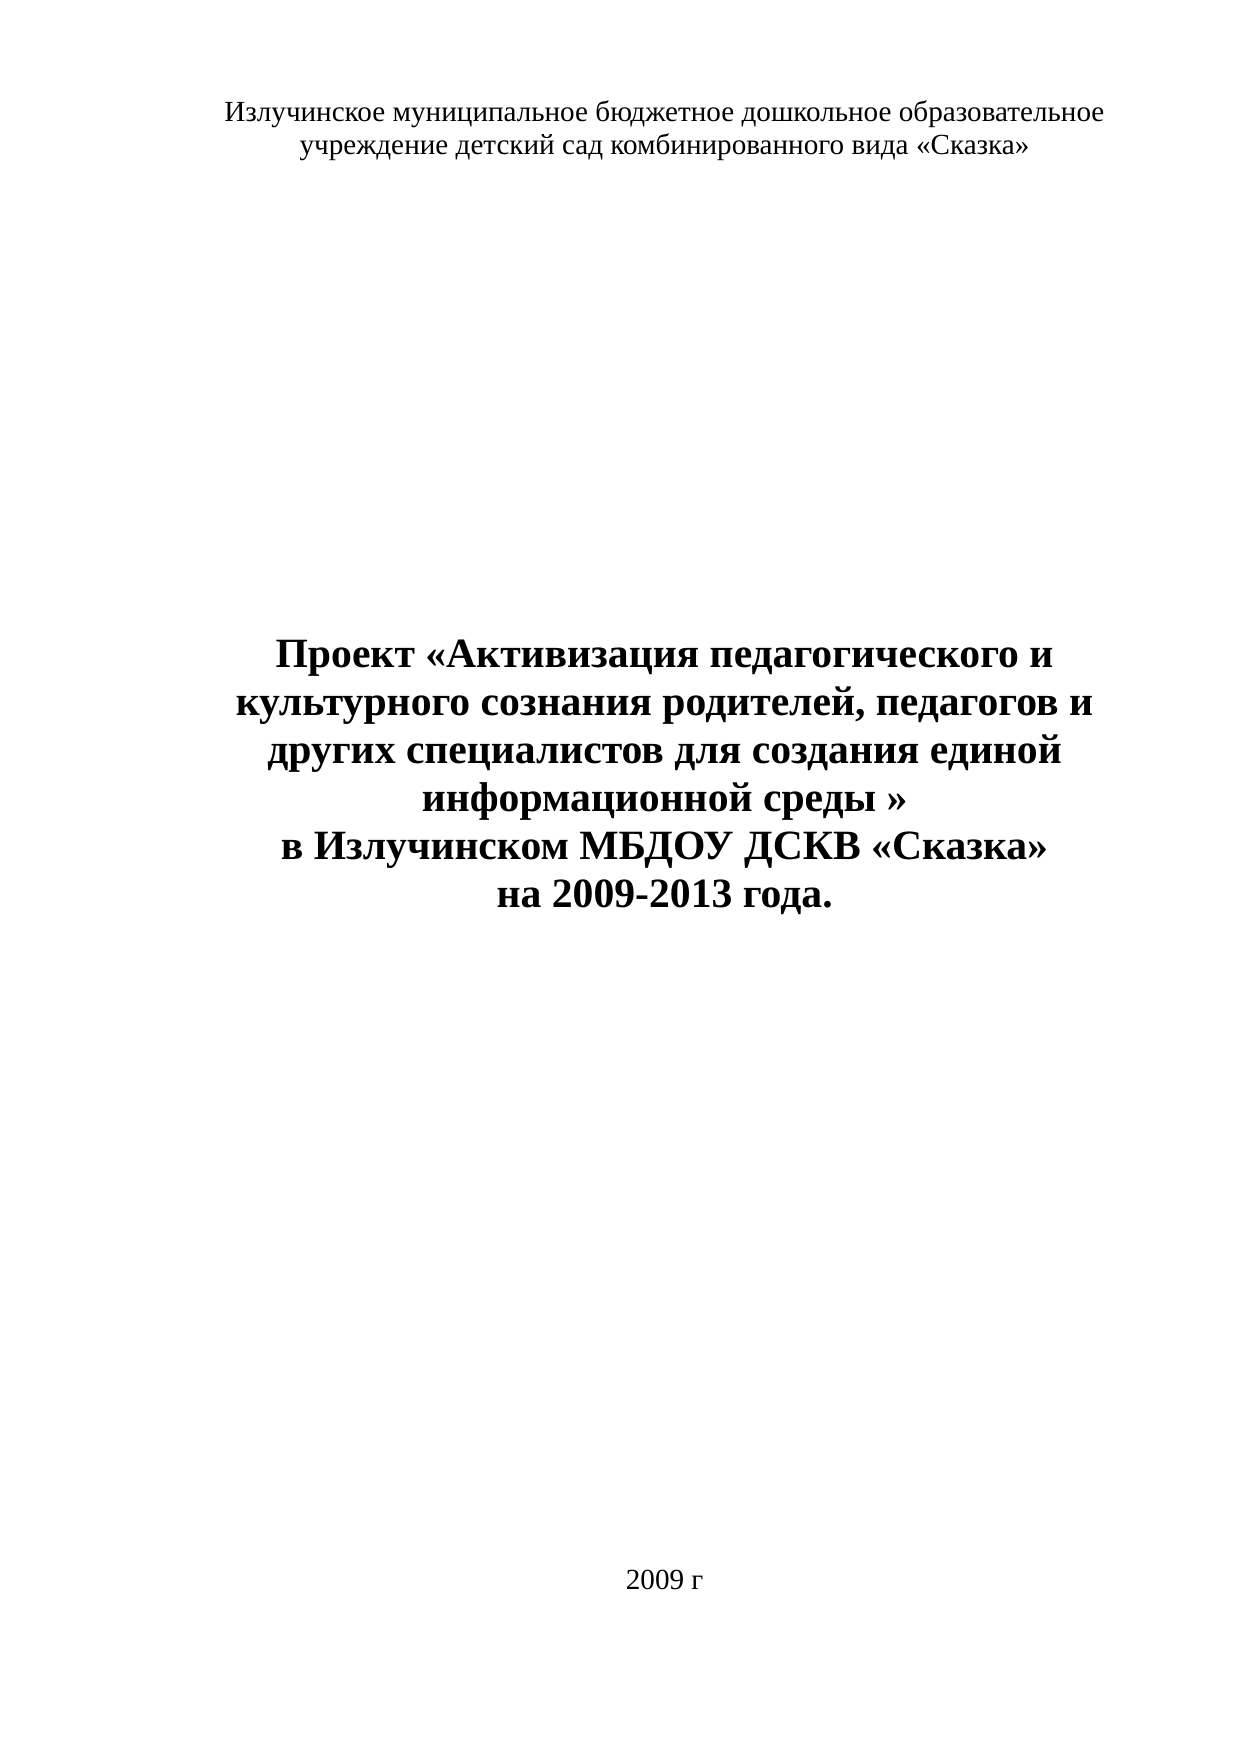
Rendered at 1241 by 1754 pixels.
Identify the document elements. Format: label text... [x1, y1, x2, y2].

text Излучинское муниципальное бюджетное дошкольное образовательное учреждение детский сад комбинированного вида «Сказка» [177, 94, 1152, 161]
text Проект «Активизация педагогического и культурного сознания родителей, педагогов и других специалистов для создания единой информационной среды » в Излучинском МБДОУ ДСКВ «Сказка» на 2009-2013 года. [177, 629, 1152, 916]
